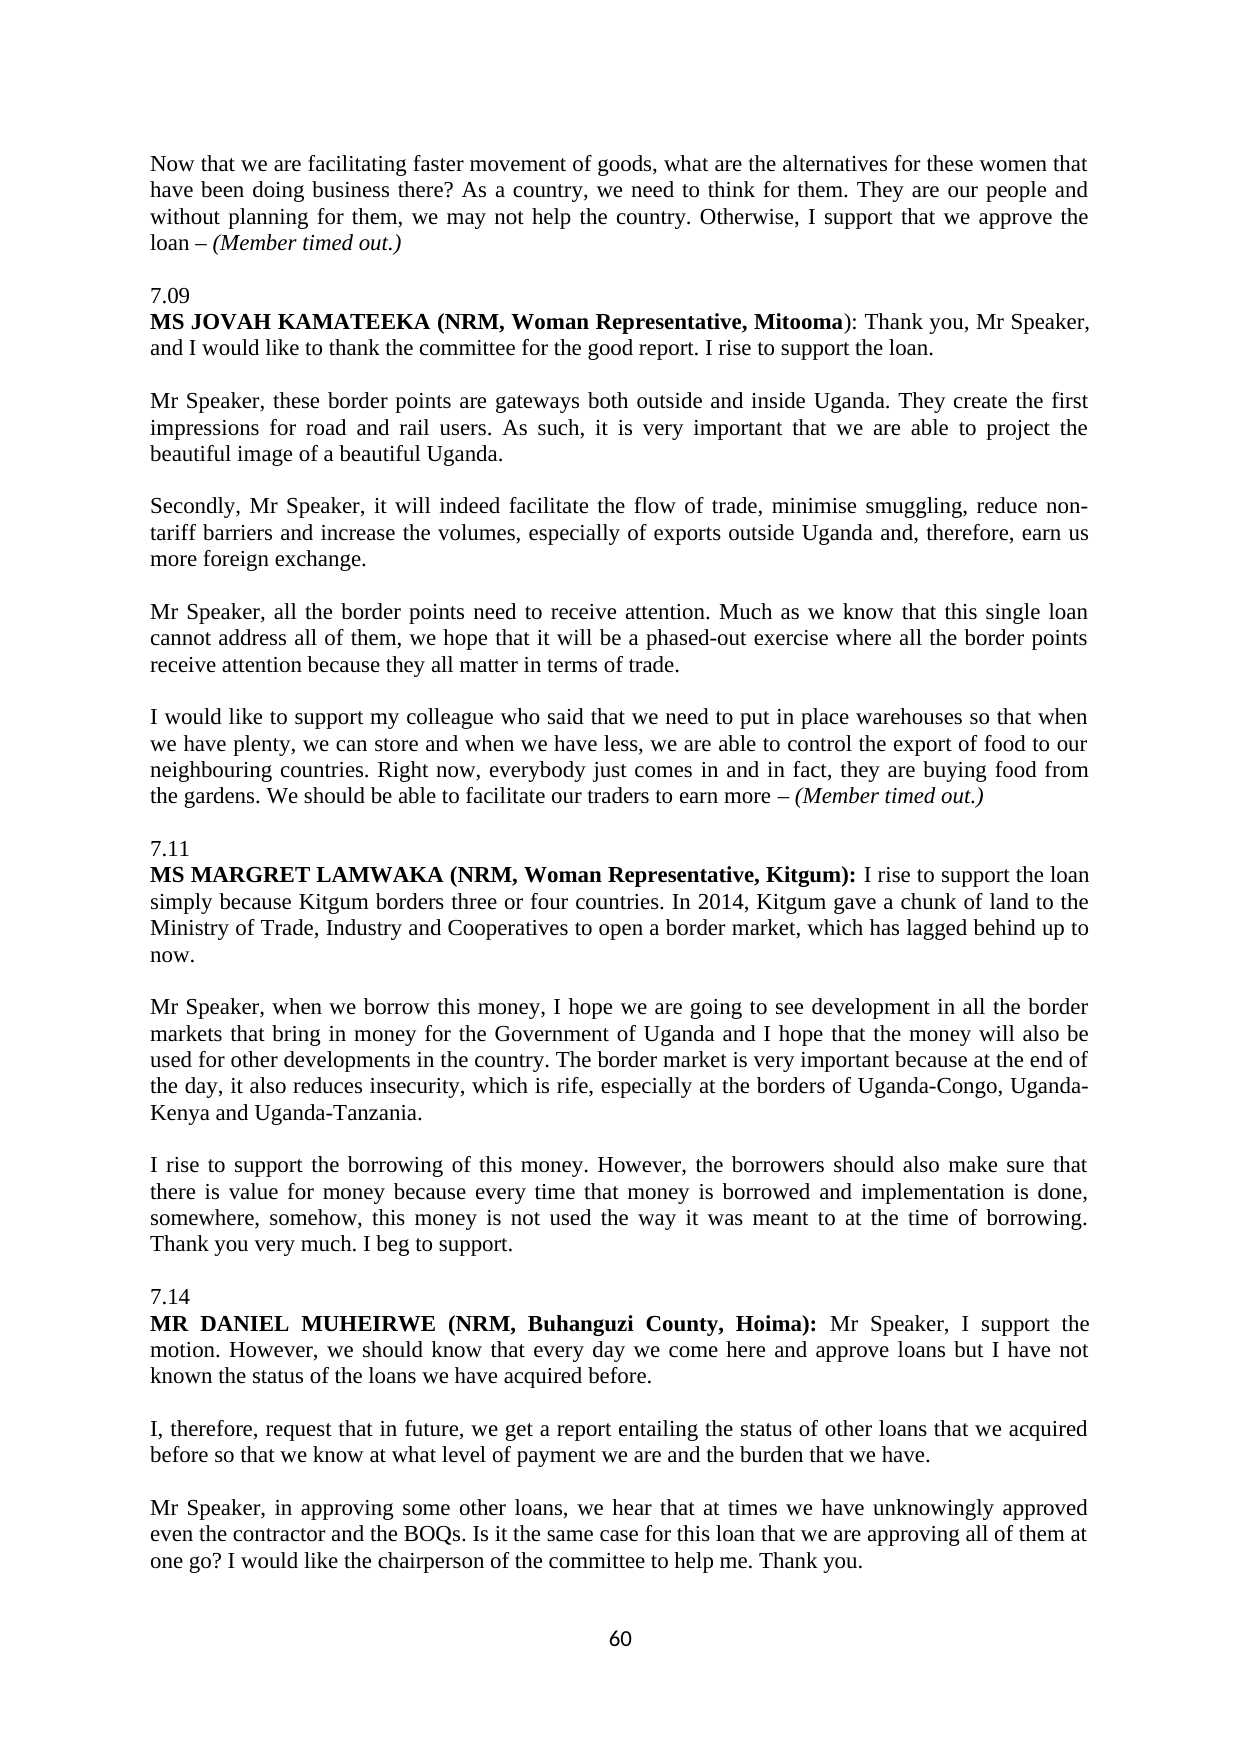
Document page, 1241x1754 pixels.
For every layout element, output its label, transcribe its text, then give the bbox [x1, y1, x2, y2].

text MS JOVAH KAMATEEKA (NRM, Woman Representative, Mitooma): Thank you, Mr Speaker, and I would like to thank the committee for the good report. I rise to support the loan. [150, 308, 1090, 361]
text I would like to support my colleague who said that we need to put in place warehouses so that when we have plenty, we can store and when we have less, we are able to control the export of food to our neighbouring countries. Right now, everybody just comes in and in fact, they are buying food from the gardens. We should be able to facilitate our traders to earn more – (Member timed out.) [150, 703, 1090, 809]
text 7.09 [150, 282, 1090, 308]
text Mr Speaker, when we borrow this money, I hope we are going to see development in all the border markets that bring in money for the Government of Uganda and I hope that the money will also be used for other developments in the country. The border market is very important because at the end of the day, it also reduces insecurity, which is rife, especially at the borders of Uganda-Congo, Uganda-Kenya and Uganda-Tanzania. [150, 993, 1090, 1125]
text 7.14 [150, 1283, 1090, 1309]
text I, therefore, request that in future, we get a report entailing the status of other loans that we acquired before so that we know at what level of payment we are and the burden that we have. [150, 1415, 1090, 1468]
text Now that we are facilitating faster movement of goods, what are the alternatives for these women that have been doing business there? As a country, we need to think for them. They are our people and without planning for them, we may not help the country. Otherwise, I support that we approve the loan – (Member timed out.) [150, 150, 1090, 255]
text MR DANIEL MUHEIRWE (NRM, Buhanguzi County, Hoima): Mr Speaker, I support the motion. However, we should know that every day we come here and approve loans but I have not known the status of the loans we have acquired before. [150, 1309, 1090, 1389]
text Mr Speaker, in approving some other loans, we hear that at times we have unknowingly approved even the contractor and the BOQs. Is it the same case for this loan that we are approving all of them at one go? I would like the chairperson of the committee to help me. Thank you. [150, 1494, 1090, 1573]
text Secondly, Mr Speaker, it will indeed facilitate the flow of trade, minimise smuggling, reduce non-tariff barriers and increase the volumes, especially of exports outside Uganda and, therefore, earn us more foreign exchange. [150, 493, 1090, 572]
text I rise to support the borrowing of this money. However, the borrowers should also make sure that there is value for money because every time that money is borrowed and implementation is done, somewhere, somehow, this money is not used the way it was meant to at the time of borrowing. Thank you very much. I beg to support. [150, 1151, 1090, 1257]
text MS MARGRET LAMWAKA (NRM, Woman Representative, Kitgum): I rise to support the loan simply because Kitgum borders three or four countries. In 2014, Kitgum gave a chunk of land to the Ministry of Trade, Industry and Cooperatives to open a border market, which has lagged behind up to now. [150, 862, 1090, 967]
text 7.11 [150, 835, 1090, 862]
text Mr Speaker, all the border points need to receive attention. Much as we know that this single loan cannot address all of them, we hope that it will be a phased-out exercise where all the border points receive attention because they all matter in terms of trade. [150, 598, 1090, 677]
text Mr Speaker, these border points are gateways both outside and inside Uganda. They create the first impressions for road and rail users. As such, it is very important that we are able to project the beautiful image of a beautiful Uganda. [150, 387, 1090, 466]
